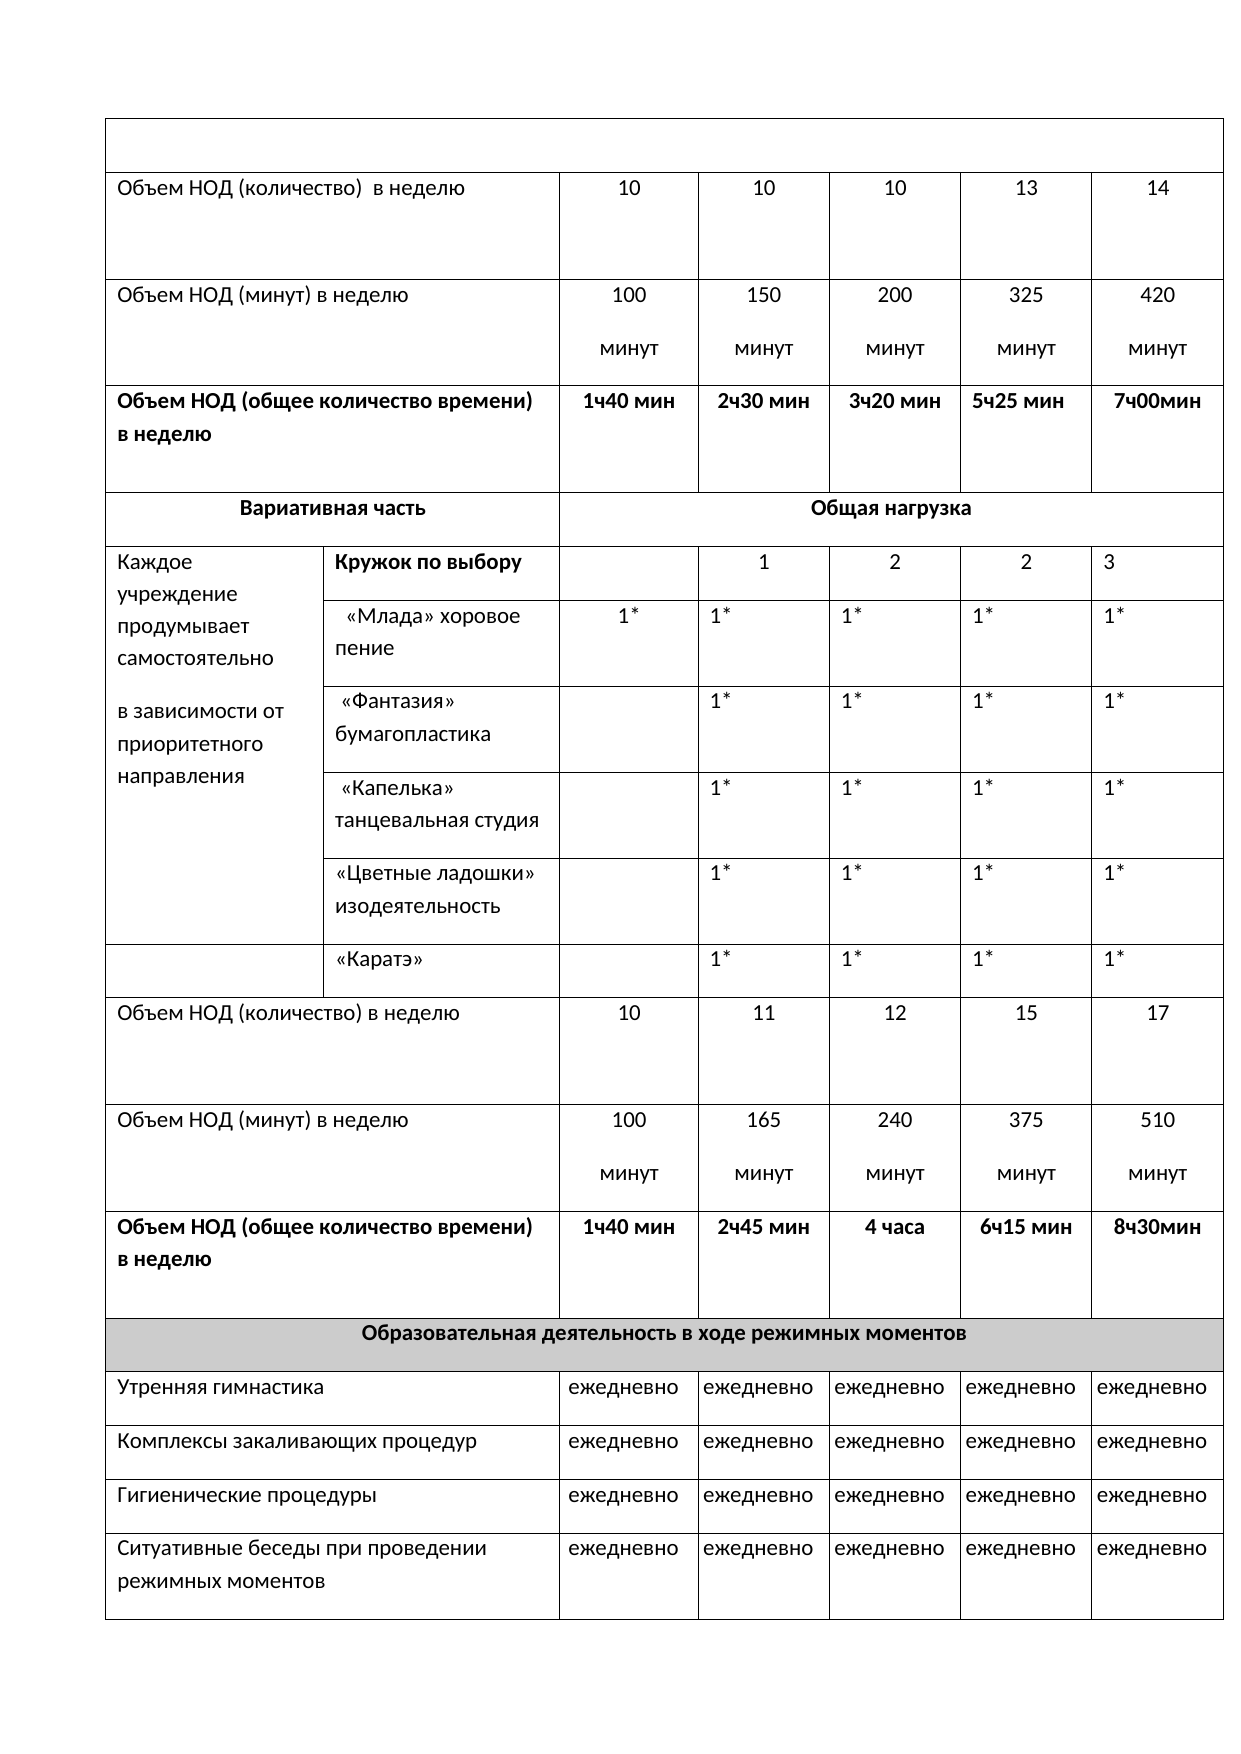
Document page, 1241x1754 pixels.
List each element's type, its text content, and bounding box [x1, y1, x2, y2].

table_cell 1* [699, 687, 829, 772]
table_cell 1* [961, 601, 1091, 686]
table_cell «Капелька» танцевальная студия [324, 773, 559, 857]
table_cell 3ч20 мин [830, 386, 960, 492]
table_cell 1* [830, 945, 960, 997]
table_cell 2 [830, 547, 960, 600]
table_cell ежедневно [560, 1426, 698, 1479]
table_cell 4 часа [830, 1212, 960, 1317]
table_cell Вариативная часть [106, 493, 559, 546]
table_cell Ситуативные беседы при проведении режимных моментов [106, 1534, 559, 1618]
table_cell 10 [560, 998, 698, 1104]
table_cell 1ч40 мин [560, 386, 698, 492]
table_cell [560, 773, 698, 857]
table_cell Кружок по выбору [324, 547, 559, 600]
table_cell ежедневно [1092, 1480, 1223, 1532]
table_cell 1* [699, 601, 829, 686]
table_cell 11 [699, 998, 829, 1104]
table_cell 1* [830, 601, 960, 686]
table_cell 1* [1092, 945, 1223, 997]
table_cell 1* [560, 601, 698, 686]
table_cell Объем НОД (количество) в неделю [106, 998, 559, 1104]
table_cell 12 [830, 998, 960, 1104]
table_cell 1* [1092, 859, 1223, 943]
table_cell ежедневно [1092, 1372, 1223, 1425]
table_cell 100 минут [560, 280, 698, 385]
table_cell «Каратэ» [324, 945, 559, 997]
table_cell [106, 119, 1223, 172]
table_cell 1* [1092, 773, 1223, 857]
table_cell ежедневно [961, 1480, 1091, 1532]
table_cell Объем НОД (минут) в неделю [106, 1105, 559, 1211]
table_cell Объем НОД (общее количество времени) в неделю [106, 1212, 559, 1317]
table_cell [106, 945, 323, 997]
table_cell 200 минут [830, 280, 960, 385]
table_cell 1* [699, 859, 829, 943]
table_cell ежедневно [699, 1372, 829, 1425]
table_cell ежедневно [961, 1372, 1091, 1425]
table_cell «Млада» хоровое пение [324, 601, 559, 686]
table_cell ежедневно [961, 1426, 1091, 1479]
table_cell 8ч30мин [1092, 1212, 1223, 1317]
table_cell 15 [961, 998, 1091, 1104]
table_cell 10 [560, 173, 698, 279]
table_cell 7ч00мин [1092, 386, 1223, 492]
table_cell ежедневно [699, 1534, 829, 1618]
table_cell 375 минут [961, 1105, 1091, 1211]
table_cell Каждое учреждение продумывает самостоятельно в зависимости от приоритетного направления [106, 547, 323, 943]
table_cell Объем НОД (общее количество времени) в неделю [106, 386, 559, 492]
table_cell 1ч40 мин [560, 1212, 698, 1317]
table_cell 1* [1092, 601, 1223, 686]
table_cell 1* [830, 859, 960, 943]
table_cell 10 [830, 173, 960, 279]
table_cell Общая нагрузка [560, 493, 1223, 546]
table_cell 1* [830, 687, 960, 772]
table_cell 1* [961, 945, 1091, 997]
table_cell [560, 859, 698, 943]
table_cell 14 [1092, 173, 1223, 279]
table_cell ежедневно [699, 1426, 829, 1479]
table_cell «Цветные ладошки» изодеятельность [324, 859, 559, 943]
table_cell 1* [699, 773, 829, 857]
table_cell Объем НОД (количество) в неделю [106, 173, 559, 279]
table_cell ежедневно [1092, 1426, 1223, 1479]
table_cell 2ч30 мин [699, 386, 829, 492]
table_cell Гигиенические процедуры [106, 1480, 559, 1532]
table_cell Образовательная деятельность в ходе режимных моментов [106, 1319, 1223, 1371]
table_cell [560, 547, 698, 600]
table_cell 1* [1092, 687, 1223, 772]
table_cell 5ч25 мин [961, 386, 1091, 492]
table_cell 240 минут [830, 1105, 960, 1211]
table_cell 150 минут [699, 280, 829, 385]
table_cell 1* [830, 773, 960, 857]
table_cell ежедневно [830, 1426, 960, 1479]
table_cell ежедневно [961, 1534, 1091, 1618]
table_cell 1* [961, 859, 1091, 943]
table_cell Комплексы закаливающих процедур [106, 1426, 559, 1479]
table_cell 2ч45 мин [699, 1212, 829, 1317]
table_cell ежедневно [830, 1372, 960, 1425]
table_cell 510 минут [1092, 1105, 1223, 1211]
table_cell 100 минут [560, 1105, 698, 1211]
table_cell 1* [961, 773, 1091, 857]
table_cell ежедневно [699, 1480, 829, 1532]
table_cell ежедневно [830, 1534, 960, 1618]
table_cell ежедневно [830, 1480, 960, 1532]
table_cell 1 [699, 547, 829, 600]
table_cell Утренняя гимнастика [106, 1372, 559, 1425]
table_cell ежедневно [560, 1480, 698, 1532]
table_cell 420 минут [1092, 280, 1223, 385]
table_cell ежедневно [1092, 1534, 1223, 1618]
table_cell 2 [961, 547, 1091, 600]
table_cell 10 [699, 173, 829, 279]
table_cell «Фантазия» бумагопластика [324, 687, 559, 772]
table_cell 1* [961, 687, 1091, 772]
table_cell ежедневно [560, 1534, 698, 1618]
table_cell Объем НОД (минут) в неделю [106, 280, 559, 385]
table_cell 325 минут [961, 280, 1091, 385]
table_cell 13 [961, 173, 1091, 279]
table_cell 17 [1092, 998, 1223, 1104]
table_cell 1* [699, 945, 829, 997]
table_cell 165 минут [699, 1105, 829, 1211]
table_cell [560, 945, 698, 997]
table_cell [560, 687, 698, 772]
table_cell 3 [1092, 547, 1223, 600]
table_cell ежедневно [560, 1372, 698, 1425]
table_cell 6ч15 мин [961, 1212, 1091, 1317]
